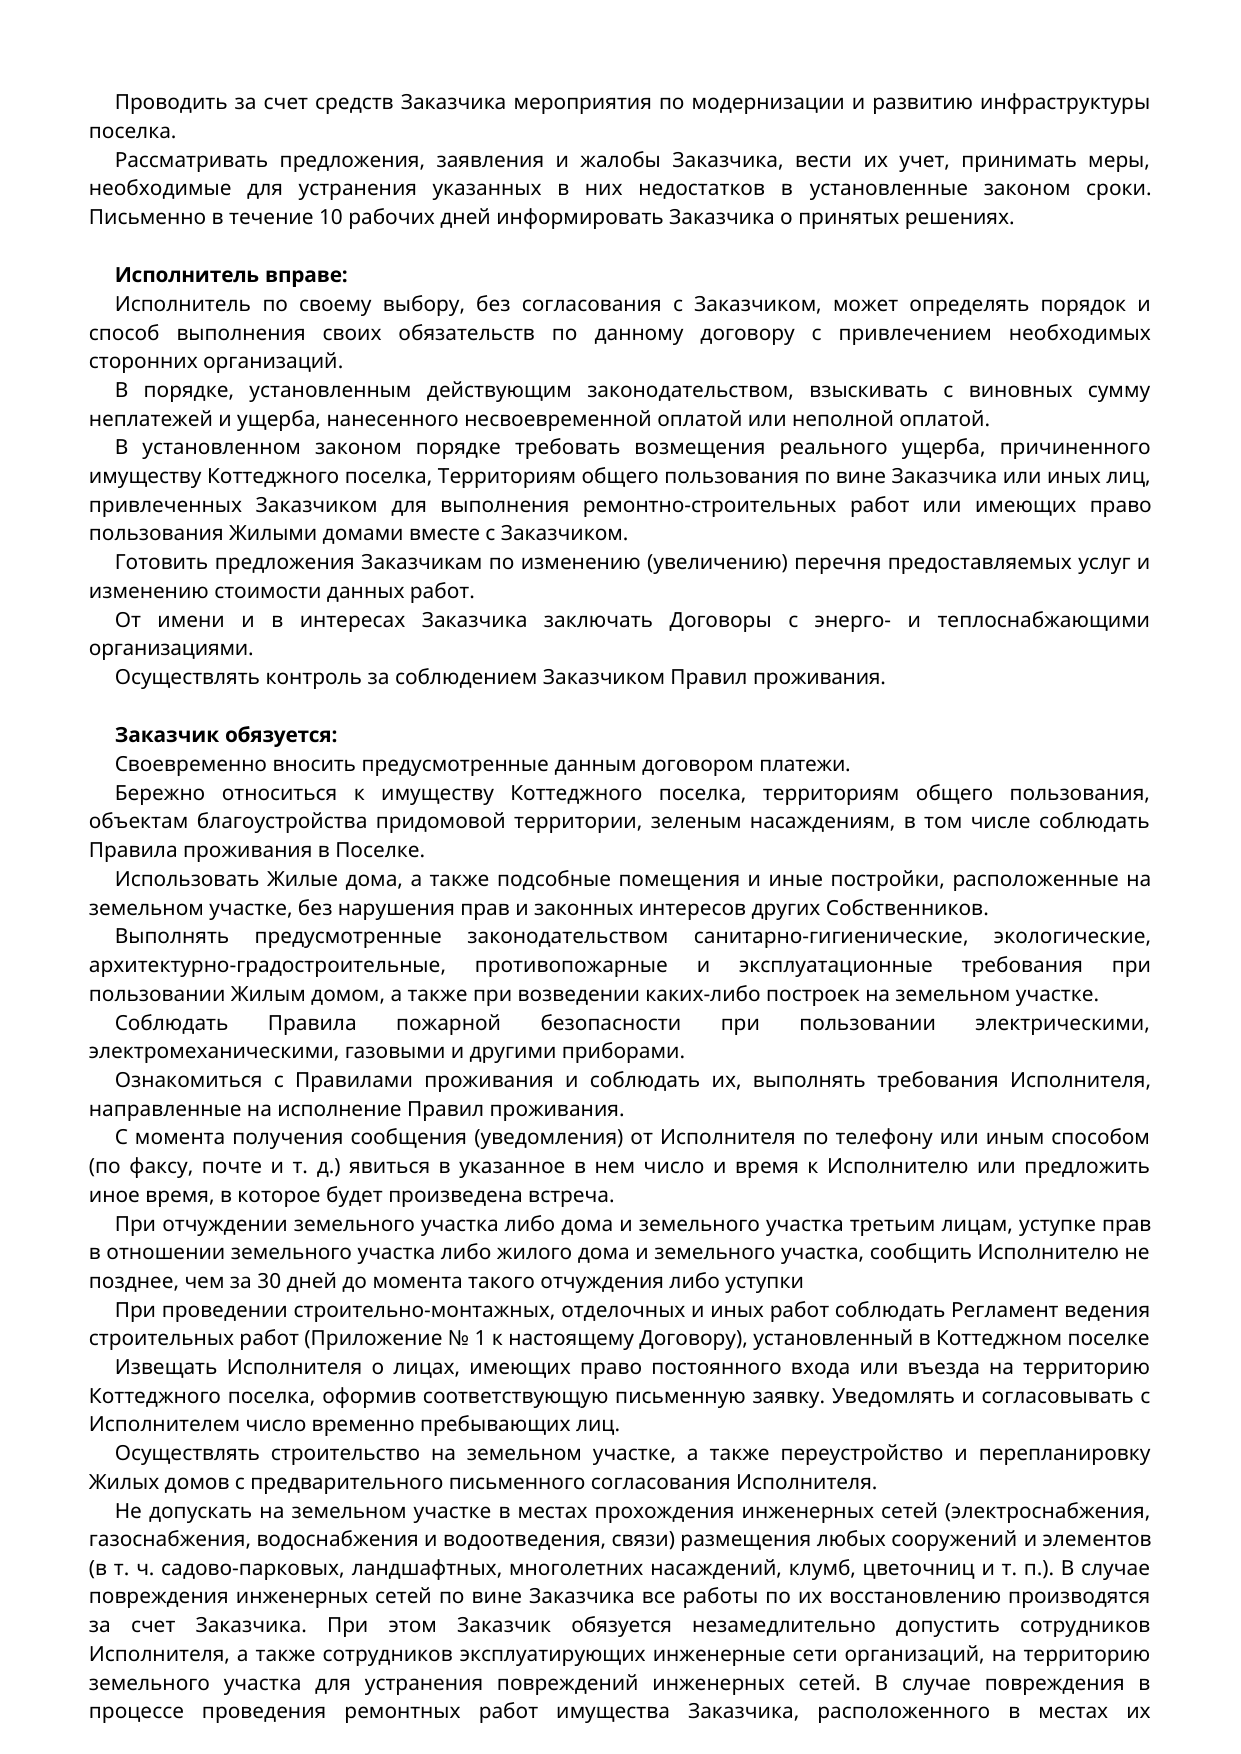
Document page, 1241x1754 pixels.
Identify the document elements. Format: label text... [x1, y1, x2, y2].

list Проводить за счет средств Заказчика мероприятия по модернизации и развитию инфраструктуры поселка. [89, 87, 1151, 144]
list Осуществлять контроль за соблюдением Заказчиком Правил проживания. [89, 662, 1163, 691]
list Осуществлять строительство на земельном участке, а также переустройство и перепланировку Жилых домов с предварительного письменного согласования Исполнителя. [89, 1438, 1152, 1495]
list Бережно относиться к имуществу Коттеджного поселка, территориям общего пользования, объектам благоустройства придомовой территории, зеленым насаждениям, в том числе соблюдать Правила проживания в Поселке. [89, 778, 1151, 864]
list Выполнять предусмотренные законодательством санитарно-гигиенические, экологические, архитектурно-градостроительные, противопожарные и эксплуатационные требования при пользовании Жилым домом, а также при возведении каких-либо построек на земельном участке. [89, 922, 1152, 1007]
list Извещать Исполнителя о лицах, имеющих право постоянного входа или въезда на территорию Коттеджного поселка, оформив соответствующую письменную заявку. Уведомлять и согласовывать с Исполнителем число временно пребывающих лиц. [89, 1352, 1151, 1438]
list Рассматривать предложения, заявления и жалобы Заказчика, вести их учет, принимать меры, необходимые для устранения указанных в них недостатков в установленные законом сроки. Письменно в течение 10 рабочих дней информировать Заказчика о принятых решениях. [89, 145, 1152, 231]
list Готовить предложения Заказчикам по изменению (увеличению) перечня предоставляемых услуг и изменению стоимости данных работ. [89, 547, 1151, 604]
list Исполнитель вправе: [89, 260, 1163, 288]
list Исполнитель по своему выбору, без согласования с Заказчиком, может определять порядок и способ выполнения своих обязательств по данному договору с привлечением необходимых сторонних организаций. [89, 289, 1152, 375]
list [89, 1496, 1152, 1725]
list Соблюдать Правила пожарной безопасности при пользовании электрическими, электромеханическими, газовыми и другими приборами. [89, 1008, 1151, 1065]
list Использовать Жилые дома, а также подсобные помещения и иные постройки, расположенные на земельном участке, без нарушения прав и законных интересов других Собственников. [89, 864, 1152, 921]
list В установленном законом порядке требовать возмещения реального ущерба, причиненного имуществу Коттеджного поселка, Территориям общего пользования по вине Заказчика или иных лиц, привлеченных Заказчиком для выполнения ремонтно-строительных работ или имеющих право пользования Жилыми домами вместе с Заказчиком. [89, 432, 1152, 547]
list От имени и в интересах Заказчика заключать Договоры с энерго- и теплоснабжающими организациями. [89, 605, 1152, 662]
list Ознакомиться с Правилами проживания и соблюдать их, выполнять требования Исполнителя, направленные на исполнение Правил проживания. [89, 1065, 1151, 1122]
list Заказчик обязуется: [89, 720, 1163, 748]
list При проведении строительно-монтажных, отделочных и иных работ соблюдать Регламент ведения строительных работ (Приложение № 1 к настоящему Договору), установленный в Коттеджном поселке [89, 1295, 1152, 1352]
list С момента получения сообщения (уведомления) от Исполнителя по телефону или иным способом (по факсу, почте и т. д.) явиться в указанное в нем число и время к Исполнителю или предложить иное время, в которое будет произведена встреча. [89, 1122, 1151, 1208]
list В порядке, установленным действующим законодательством, взыскивать с виновных сумму неплатежей и ущерба, нанесенного несвоевременной оплатой или неполной оплатой. [89, 375, 1151, 432]
list При отчуждении земельного участка либо дома и земельного участка третьим лицам, уступке прав в отношении земельного участка либо жилого дома и земельного участка, сообщить Исполнителю не позднее, чем за 30 дней до момента такого отчуждения либо уступки [89, 1209, 1151, 1294]
list Своевременно вносить предусмотренные данным договором платежи. [89, 749, 1163, 777]
